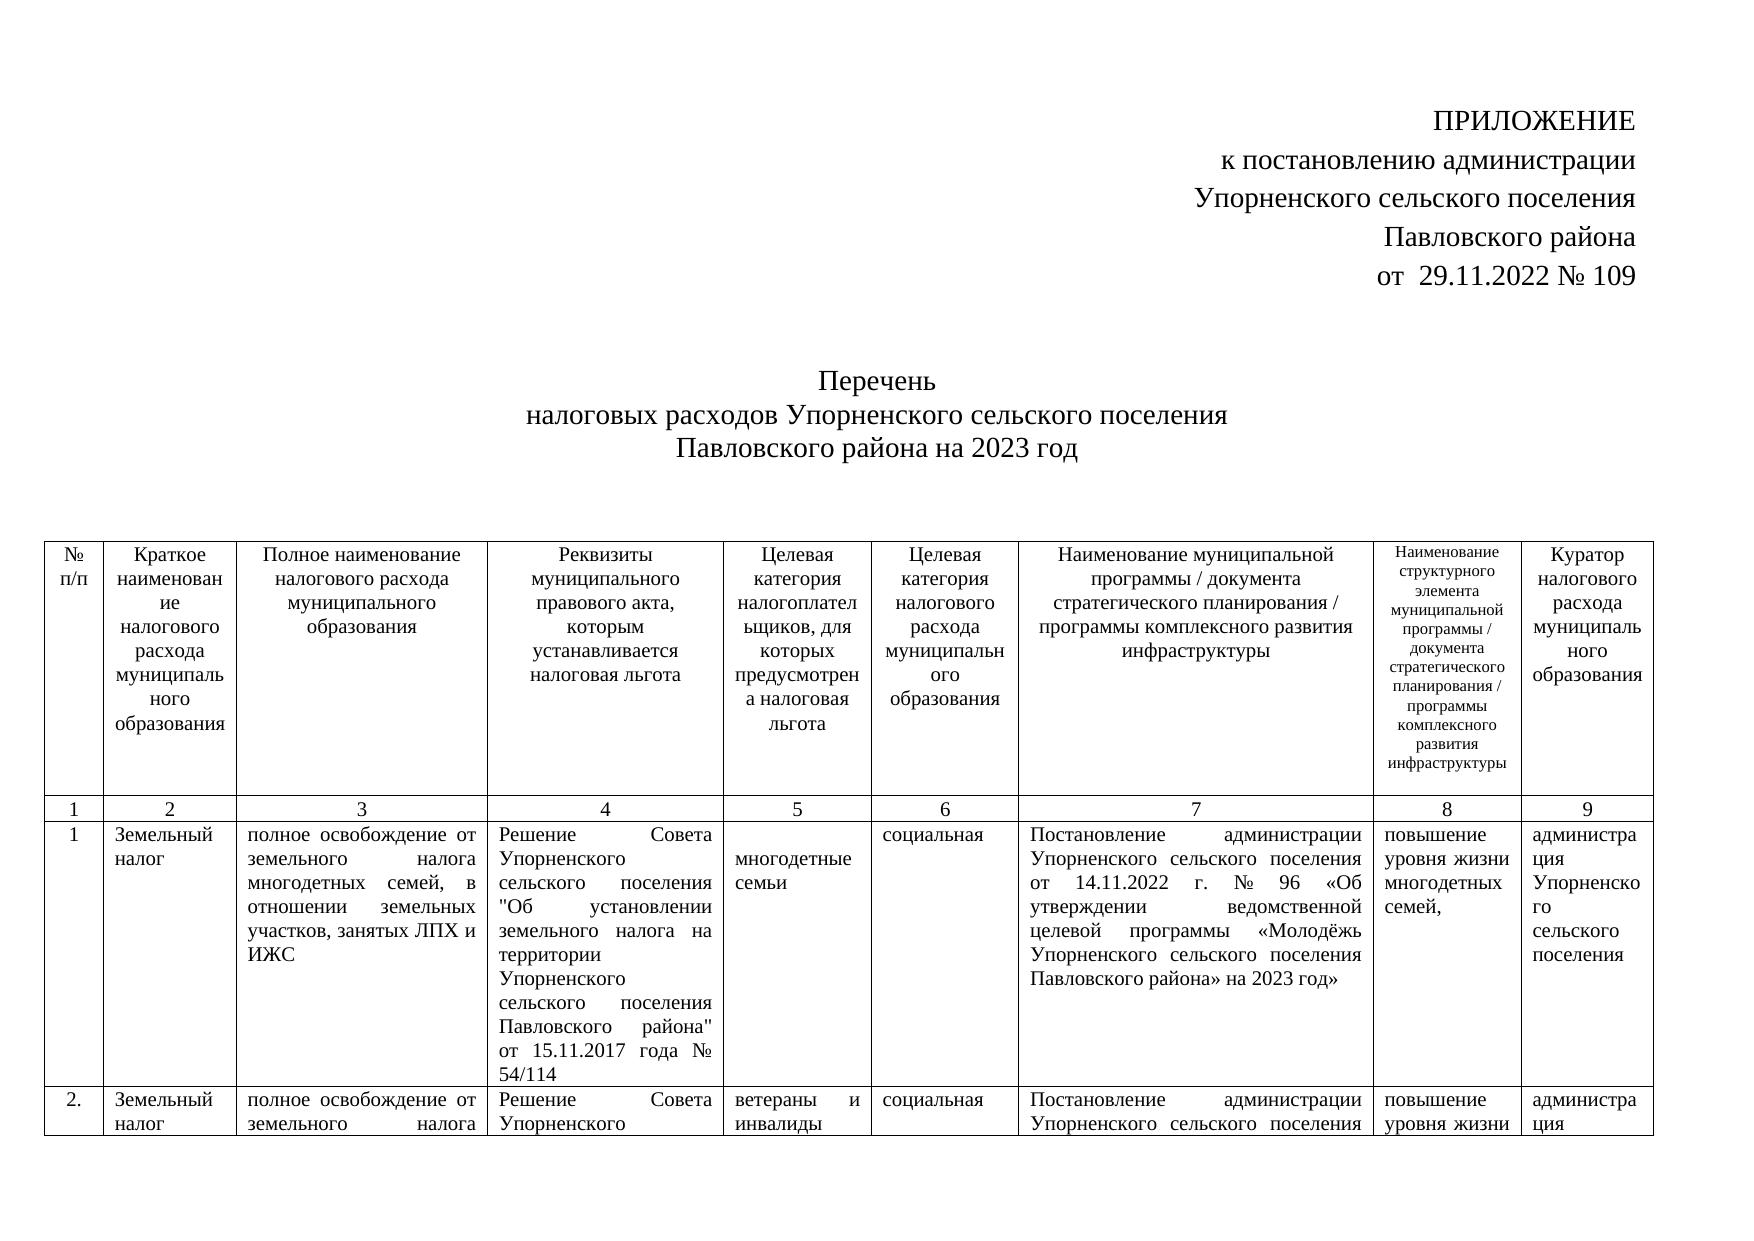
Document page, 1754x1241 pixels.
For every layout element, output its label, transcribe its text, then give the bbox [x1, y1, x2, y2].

text Павловского района [118, 219, 1636, 253]
text налоговых расходов Упорненского сельского поселения [118, 397, 1636, 430]
table_header Куратор налогового расхода муниципального образования [1522, 542, 1653, 795]
table_cell социальная [872, 1087, 1018, 1135]
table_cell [1374, 1087, 1521, 1135]
table_header Целевая категория налогового расхода муниципального образования [872, 542, 1018, 795]
table_cell 4 [488, 796, 723, 821]
table_cell администрация Упорненского сельского поселения [1522, 822, 1653, 1086]
table_header Реквизиты муниципального правового акта, которым устанавливается налоговая льгота [488, 542, 723, 795]
text Перечень [118, 363, 1636, 397]
table_cell 6 [872, 796, 1018, 821]
table_header № п/п [45, 542, 103, 795]
table_cell 1 [45, 796, 103, 821]
table_cell Земельный налог [104, 1087, 236, 1135]
table_cell 7 [1019, 796, 1373, 821]
table_cell 3 [237, 796, 487, 821]
table_cell социальная [872, 822, 1018, 1086]
text ПРИЛОЖЕНИЕ [118, 103, 1636, 137]
table_cell полное освобождение от земельного налога многодетных семей, в отношении земельных участков, занятых ЛПХ и ИЖС [237, 822, 487, 1086]
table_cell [488, 1087, 723, 1135]
table_cell Земельный налог [104, 822, 236, 1086]
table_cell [1522, 1087, 1653, 1135]
table_cell 8 [1374, 796, 1521, 821]
table_header Краткое наименование налогового расхода муниципального образования [104, 542, 236, 795]
text от 29.11.2022 № 109 [118, 258, 1636, 291]
table_cell 2 [104, 796, 236, 821]
table_cell повышение уровня жизни многодетных семей, [1374, 822, 1521, 1086]
table_cell 1 [45, 822, 103, 1086]
table_header Полное наименование налогового расхода муниципального образования [237, 542, 487, 795]
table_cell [724, 1087, 871, 1135]
table_header Наименование муниципальной программы / документа стратегического планирования / программы комплексного развития инфраструктуры [1019, 542, 1373, 795]
table_header Наименование структурного элемента муниципальной программы / документа стратегического планирования / программы комплексного развития инфраструктуры [1374, 542, 1521, 795]
text Павловского района на 2023 год [118, 430, 1636, 464]
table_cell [237, 1087, 487, 1135]
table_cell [1019, 1087, 1373, 1135]
table_cell 2. [45, 1087, 103, 1135]
table_header Целевая категория налогоплательщиков, для которых предусмотрена налоговая льгота [724, 542, 871, 795]
table_cell 9 [1522, 796, 1653, 821]
table_cell 5 [724, 796, 871, 821]
text к постановлению администрации [118, 142, 1636, 176]
table_cell Постановление администрации Упорненского сельского поселения от 14.11.2022 г. № 96 «Об утверждении ведомственной целевой программы «Молодёжь Упорненского сельского поселения Павловского района» на 2023 год» [1019, 822, 1373, 1086]
text Упорненского сельского поселения [118, 181, 1636, 214]
table_cell многодетные семьи [724, 822, 871, 1086]
